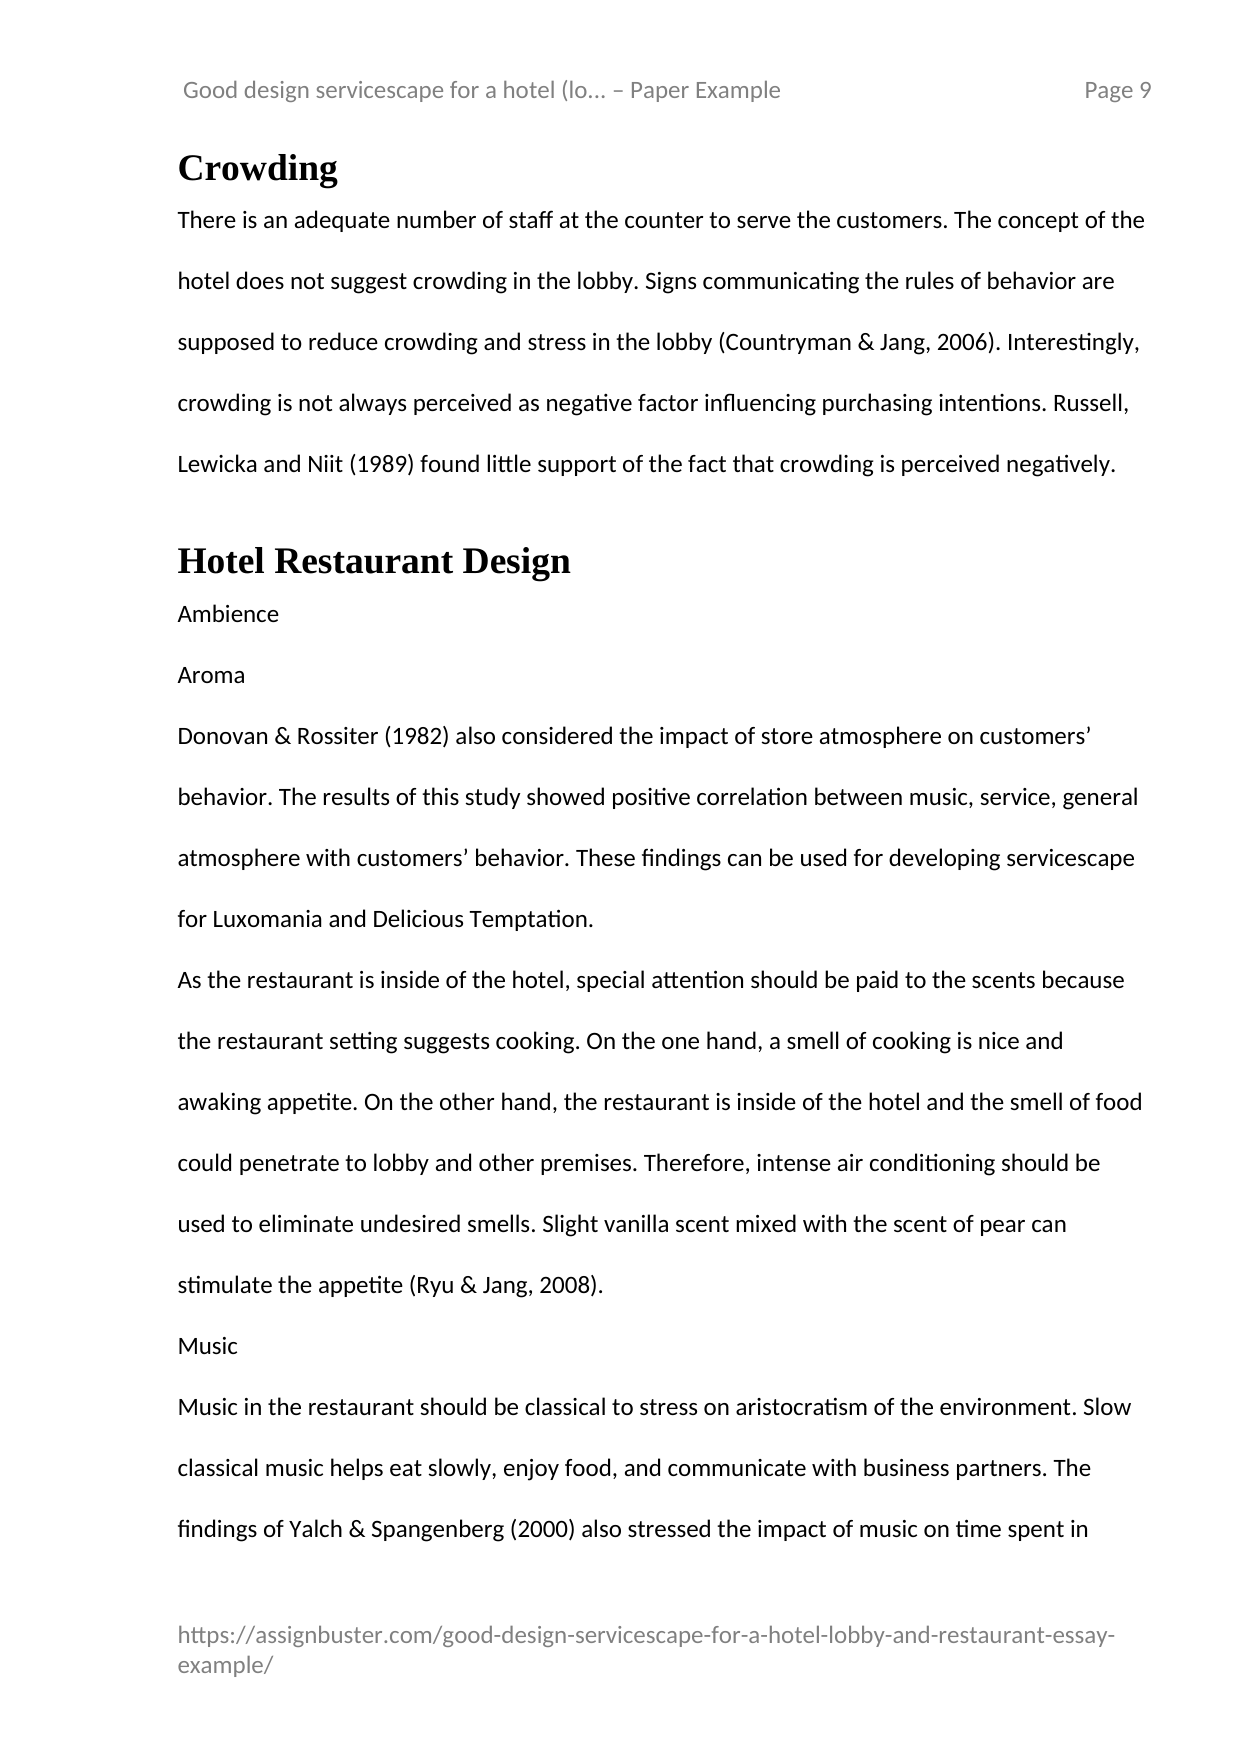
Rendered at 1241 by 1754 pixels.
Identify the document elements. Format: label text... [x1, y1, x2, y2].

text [177, 598, 1152, 1544]
subtitle Hotel Restaurant Design [177, 539, 1152, 582]
text There is an adequate number of staff at the counter to serve the customers. The concept of the hotel does not suggest crowding in the lobby. Signs communicating the rules of behavior are supposed to reduce crowding and stress in the lobby (Countryman & Jang, 2006). Interestingly, crowding is not always perceived as negative factor influencing purchasing intentions. Russell, Lewicka and Niit (1989) found little support of the fact that crowding is perceived negatively. [177, 204, 1152, 479]
subtitle Crowding [177, 145, 1152, 188]
